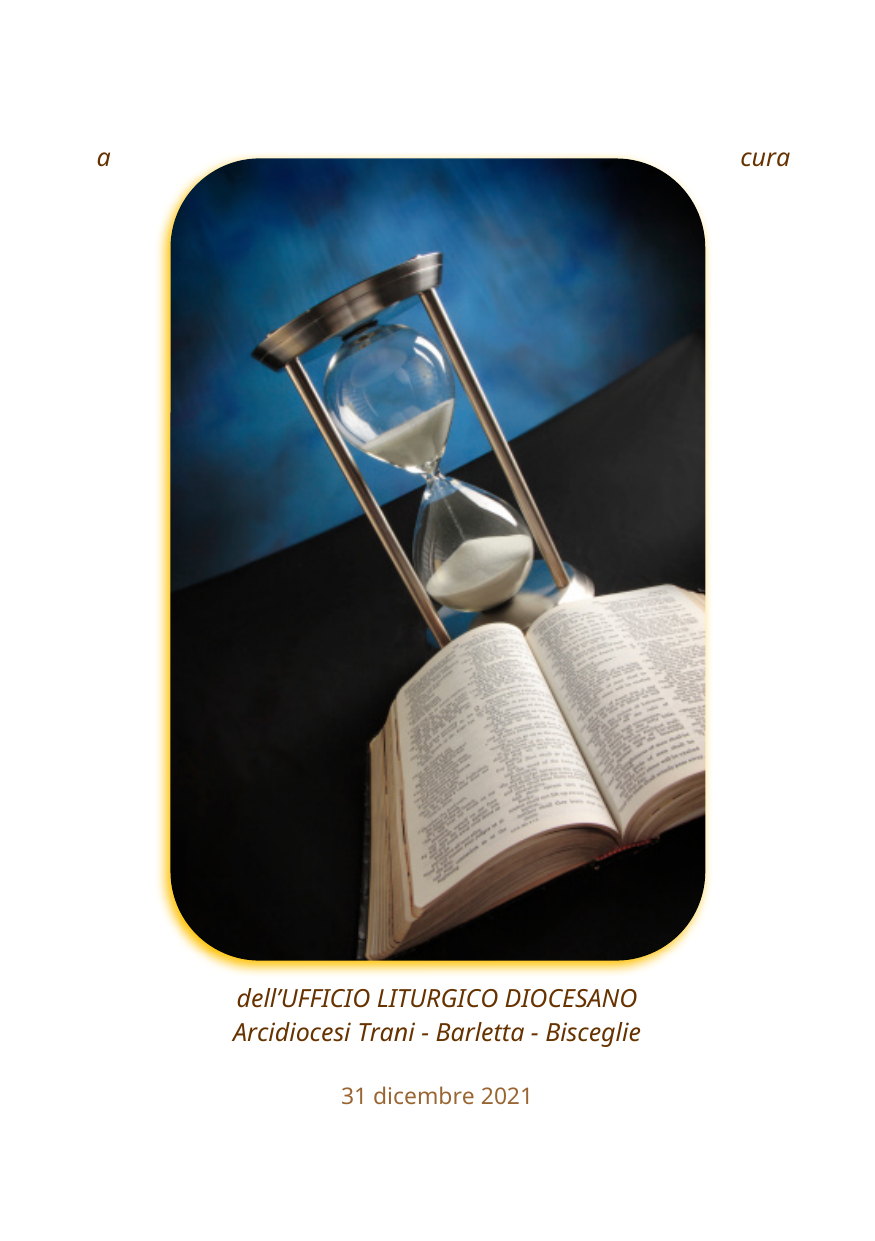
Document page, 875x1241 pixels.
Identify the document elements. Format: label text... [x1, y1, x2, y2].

text Arcidiocesi Trani - Barletta - Bisceglie [77, 1014, 797, 1048]
picture [170, 158, 706, 961]
text 31 dicembre 2021 [77, 1080, 797, 1111]
